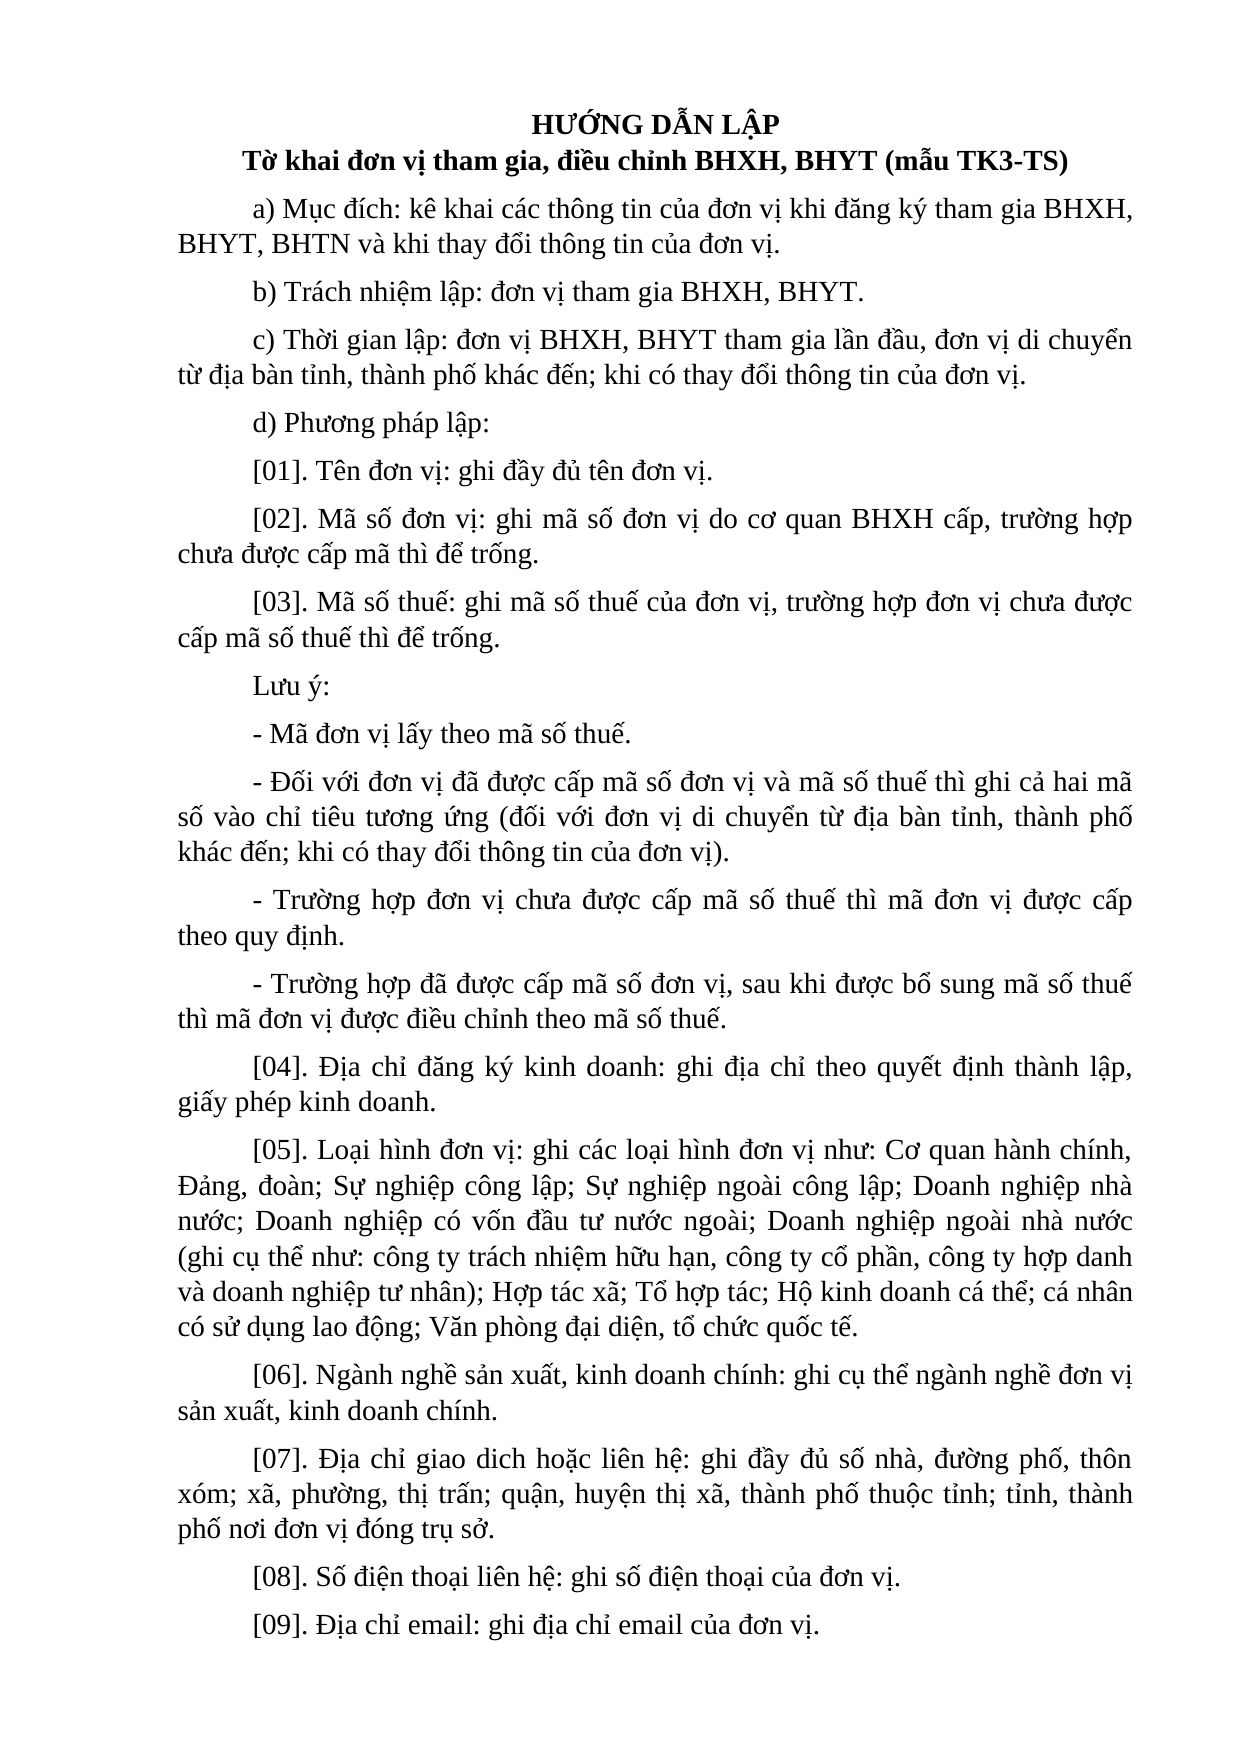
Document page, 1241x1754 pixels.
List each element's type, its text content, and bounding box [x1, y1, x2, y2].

text [07]. Địa chỉ giao dich hoặc liên hệ: ghi đầy đủ số nhà, đường phố, thôn xóm; xã, phường, thị trấn; quận, huyện thị xã, thành phố thuộc tỉnh; tỉnh, thành phố nơi đơn vị đóng trụ sở. [177, 1440, 1134, 1546]
text [03]. Mã số thuế: ghi mã số thuế của đơn vị, trường hợp đơn vị chưa được cấp mã số thuế thì để trống. [177, 583, 1134, 654]
text [01]. Tên đơn vị: ghi đầy đủ tên đơn vị. [177, 452, 1134, 488]
text [02]. Mã số đơn vị: ghi mã số đơn vị do cơ quan BHXH cấp, trường hợp chưa được cấp mã thì để trống. [177, 500, 1134, 571]
text d) Phương pháp lập: [177, 404, 1134, 440]
text Lưu ý: [177, 667, 1134, 702]
text b) Trách nhiệm lập: đơn vị tham gia BHXH, BHYT. [177, 273, 1134, 308]
text [06]. Ngành nghề sản xuất, kinh doanh chính: ghi cụ thể ngành nghề đơn vị sản xuất, kinh doanh chính. [177, 1356, 1134, 1427]
text - Mã đơn vị lấy theo mã số thuế. [177, 715, 1134, 750]
text [04]. Địa chỉ đăng ký kinh doanh: ghi địa chỉ theo quyết định thành lập, giấy phép kinh doanh. [177, 1048, 1134, 1119]
text [09]. Địa chỉ email: ghi địa chỉ email của đơn vị. [177, 1606, 1134, 1642]
text Tờ khai đơn vị tham gia, điều chỉnh BHXH, BHYT (mẫu TK3-TS) [177, 142, 1134, 177]
text HƯỚNG DẪN LẬP [177, 106, 1134, 142]
text [08]. Số điện thoại liên hệ: ghi số điện thoại của đơn vị. [177, 1558, 1134, 1594]
text a) Mục đích: kê khai các thông tin của đơn vị khi đăng ký tham gia BHXH, BHYT, BHTN và khi thay đổi thông tin của đơn vị. [177, 190, 1134, 261]
text [05]. Loại hình đơn vị: ghi các loại hình đơn vị như: Cơ quan hành chính, Đảng, đoàn; Sự nghiệp công lập; Sự nghiệp ngoài công lập; Doanh nghiệp nhà nước; Doanh nghiệp có vốn đầu tư nước ngoài; Doanh nghiệp ngoài nhà nước (ghi cụ thể như: công ty trách nhiệm hữu hạn, công ty cổ phần, công ty hợp danh và doanh nghiệp tư nhân); Hợp tác xã; Tổ hợp tác; Hộ kinh doanh cá thể; cá nhân có sử dụng lao động; Văn phòng đại diện, tổ chức quốc tế. [177, 1131, 1134, 1344]
text c) Thời gian lập: đơn vị BHXH, BHYT tham gia lần đầu, đơn vị di chuyển từ địa bàn tỉnh, thành phố khác đến; khi có thay đổi thông tin của đơn vị. [177, 321, 1134, 392]
text - Trường hợp đơn vị chưa được cấp mã số thuế thì mã đơn vị được cấp theo quy định. [177, 881, 1134, 952]
text - Đối với đơn vị đã được cấp mã số đơn vị và mã số thuế thì ghi cả hai mã số vào chỉ tiêu tương ứng (đối với đơn vị di chuyển từ địa bàn tỉnh, thành phố khác đến; khi có thay đổi thông tin của đơn vị). [177, 763, 1134, 869]
text - Trường hợp đã được cấp mã số đơn vị, sau khi được bổ sung mã số thuế thì mã đơn vị được điều chỉnh theo mã số thuế. [177, 965, 1134, 1036]
